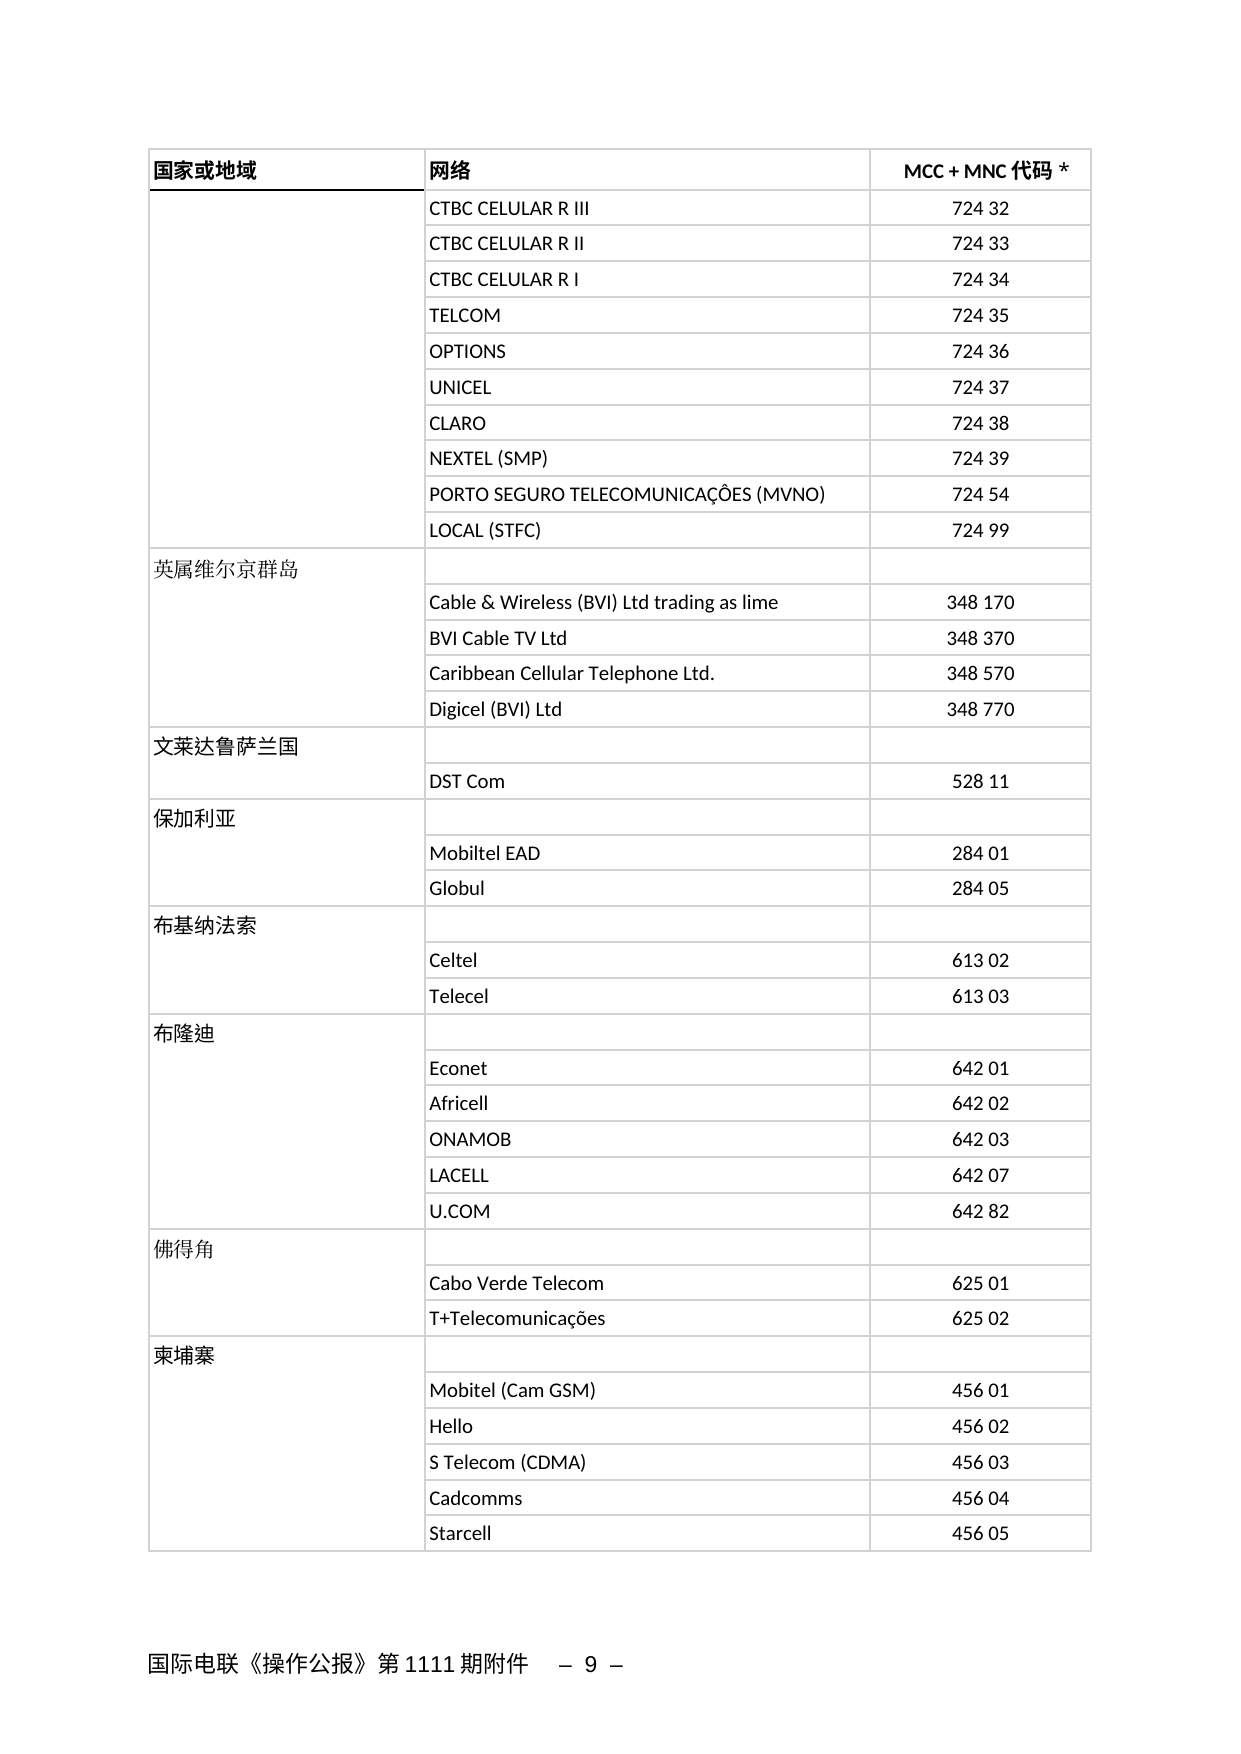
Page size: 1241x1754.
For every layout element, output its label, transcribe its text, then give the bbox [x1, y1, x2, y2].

table_cell Starcell [426, 1516, 869, 1550]
table_cell 英属维尔京群岛 [150, 549, 424, 726]
table_cell [426, 1230, 869, 1263]
table_cell NEXTEL (SMP) [426, 441, 869, 475]
table_cell [871, 549, 1090, 583]
table_cell 284 05 [871, 871, 1090, 905]
table_cell CTBC CELULAR R II [426, 226, 869, 260]
table_cell 456 03 [871, 1445, 1090, 1478]
table_cell 284 01 [871, 836, 1090, 869]
table_cell 456 04 [871, 1481, 1090, 1514]
table_cell 642 82 [871, 1194, 1090, 1228]
table_header 网络 [426, 150, 869, 188]
table_cell 456 05 [871, 1516, 1090, 1550]
table_cell 724 38 [871, 406, 1090, 439]
table_cell [426, 1337, 869, 1371]
table_cell 642 01 [871, 1051, 1090, 1084]
table_cell CLARO [426, 406, 869, 439]
table_cell Cable & Wireless (BVI) Ltd trading as lime [426, 585, 869, 618]
table_cell 642 02 [871, 1086, 1090, 1120]
table_cell [871, 800, 1090, 833]
table_cell Africell [426, 1086, 869, 1120]
table_cell 724 39 [871, 441, 1090, 475]
table_cell Cabo Verde Telecom [426, 1266, 869, 1299]
table_cell 724 99 [871, 513, 1090, 547]
table_cell 613 02 [871, 943, 1090, 977]
table_cell Hello [426, 1409, 869, 1443]
table_cell OPTIONS [426, 334, 869, 368]
table_cell LOCAL (STFC) [426, 513, 869, 547]
table_header MCC + MNC代码 * [871, 150, 1090, 188]
table_cell ONAMOB [426, 1122, 869, 1156]
table_cell Econet [426, 1051, 869, 1084]
table_cell [871, 907, 1090, 941]
table_cell U.COM [426, 1194, 869, 1228]
table_cell S Telecom (CDMA) [426, 1445, 869, 1478]
table_cell T+Telecomunicações [426, 1301, 869, 1335]
table_cell 724 54 [871, 477, 1090, 511]
table_cell 456 02 [871, 1409, 1090, 1443]
table_cell 456 01 [871, 1373, 1090, 1407]
table_cell 保加利亚 [150, 800, 424, 905]
table_cell Digicel (BVI) Ltd [426, 692, 869, 726]
table_cell 724 33 [871, 226, 1090, 260]
table_cell CTBC CELULAR R III [426, 191, 869, 224]
table_cell DST Com [426, 764, 869, 798]
table_cell 625 01 [871, 1266, 1090, 1299]
table_cell 佛得角 [150, 1230, 424, 1335]
table_cell 柬埔寨 [150, 1337, 424, 1550]
table_cell [871, 1337, 1090, 1371]
table_cell [871, 728, 1090, 762]
table_cell [426, 800, 869, 833]
table_cell 文莱达鲁萨兰国 [150, 728, 424, 798]
table_cell Mobiltel EAD [426, 836, 869, 869]
table_cell [426, 1015, 869, 1048]
table_cell 613 03 [871, 979, 1090, 1013]
table_cell LACELL [426, 1158, 869, 1192]
table_cell Caribbean Cellular Telephone Ltd. [426, 656, 869, 690]
table_cell 642 03 [871, 1122, 1090, 1156]
table_cell 348 170 [871, 585, 1090, 618]
table_cell Mobitel (Cam GSM) [426, 1373, 869, 1407]
table_cell 642 07 [871, 1158, 1090, 1192]
table_cell 布基纳法索 [150, 907, 424, 1013]
table_cell CTBC CELULAR R I [426, 262, 869, 296]
table_cell 625 02 [871, 1301, 1090, 1335]
table_cell 348 770 [871, 692, 1090, 726]
table_cell Cadcomms [426, 1481, 869, 1514]
table_cell 布隆迪 [150, 1015, 424, 1228]
table_cell PORTO SEGURO TELECOMUNICAÇÔES (MVNO) [426, 477, 869, 511]
table_cell 348 570 [871, 656, 1090, 690]
table_cell UNICEL [426, 370, 869, 403]
table_cell Globul [426, 871, 869, 905]
table_cell TELCOM [426, 298, 869, 332]
table_cell [426, 549, 869, 583]
table_cell 724 37 [871, 370, 1090, 403]
table_cell [426, 907, 869, 941]
table_cell Telecel [426, 979, 869, 1013]
table_cell 724 35 [871, 298, 1090, 332]
table_cell [871, 1015, 1090, 1048]
table_header 国家或地域 [150, 150, 424, 188]
table_cell 528 11 [871, 764, 1090, 798]
table_cell 724 32 [871, 191, 1090, 224]
table_cell 724 36 [871, 334, 1090, 368]
table_cell 724 34 [871, 262, 1090, 296]
table_cell [426, 728, 869, 762]
table_cell 348 370 [871, 621, 1090, 654]
table_cell Celtel [426, 943, 869, 977]
table_cell [871, 1230, 1090, 1263]
table_cell BVI Cable TV Ltd [426, 621, 869, 654]
